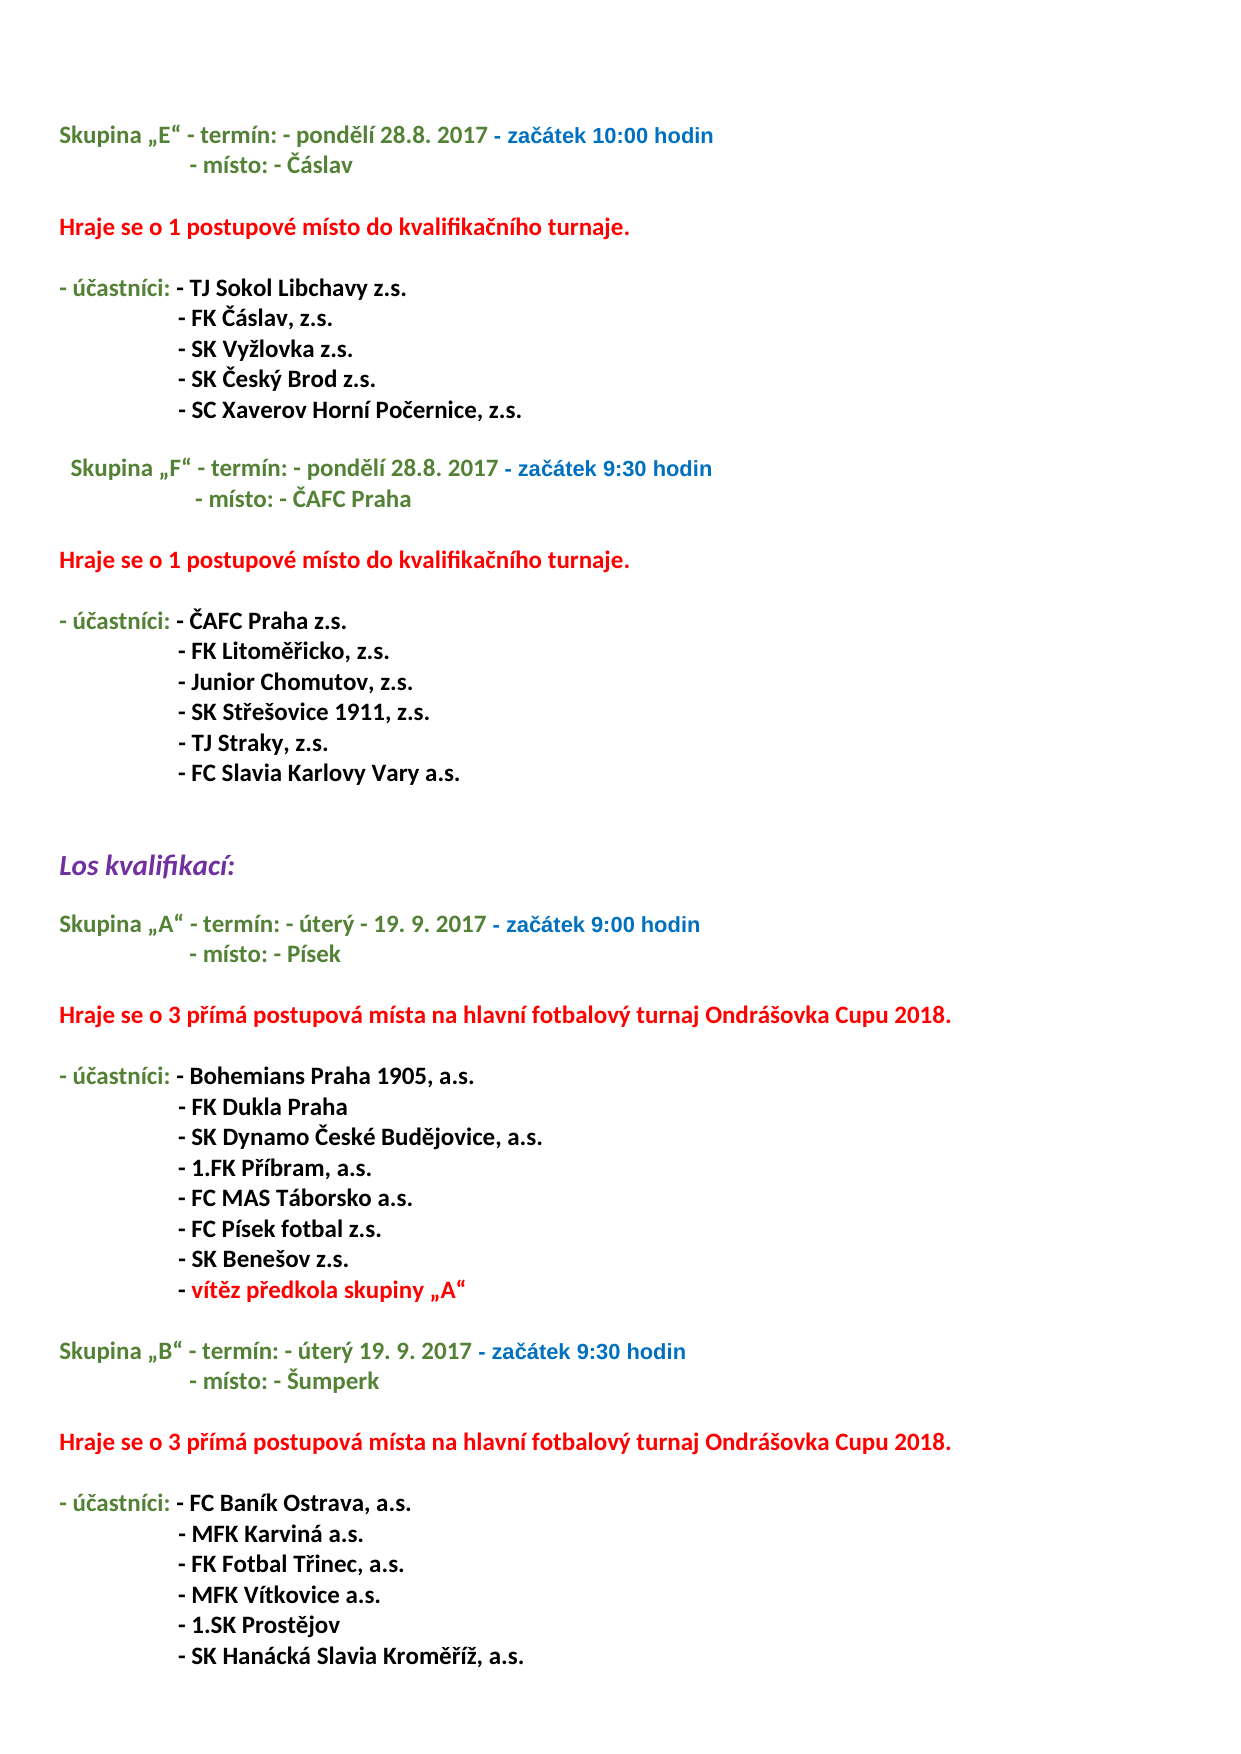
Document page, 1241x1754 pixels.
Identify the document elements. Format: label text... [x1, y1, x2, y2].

text - účastníci: - FC Baník Ostrava, a.s. [59, 1488, 1181, 1518]
text - FC Slavia Karlovy Vary a.s. [59, 758, 1181, 788]
text - TJ Straky, z.s. [59, 727, 1181, 758]
text - účastníci: - TJ Sokol Libchavy z.s. [59, 272, 1181, 302]
text - místo: - Písek [59, 938, 1181, 969]
text - SC Xaverov Horní Počernice, z.s. [59, 394, 1181, 424]
text - SK Dynamo České Budějovice, a.s. [59, 1121, 1181, 1152]
text - FK Fotbal Třinec, a.s. [59, 1549, 1181, 1579]
text - FK Čáslav, z.s. [59, 302, 1181, 333]
text Los kvalifikací: [59, 847, 1181, 882]
text - FC Písek fotbal z.s. [59, 1213, 1181, 1243]
text - účastníci: - Bohemians Praha 1905, a.s. [59, 1060, 1181, 1091]
text Skupina „F“ - termín: - pondělí 28.8. 2017 - začátek 9:30 hodin [59, 452, 1181, 483]
text Skupina „E“ - termín: - pondělí 28.8. 2017 - začátek 10:00 hodin [59, 119, 1181, 150]
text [59, 211, 1181, 241]
text - FC MAS Táborsko a.s. [59, 1182, 1181, 1213]
text Hraje se o 1 postupové místo do kvalifikačního turnaje. [59, 544, 1181, 574]
text - FK Litoměřicko, z.s. [59, 636, 1181, 666]
text - FK Dukla Praha [59, 1091, 1181, 1121]
text Hraje se o 3 přímá postupová místa na hlavní fotbalový turnaj Ondrášovka Cupu 2018. [59, 999, 1181, 1030]
text - SK Střešovice 1911, z.s. [59, 697, 1181, 727]
text - SK Hanácká Slavia Kroměříž, a.s. [59, 1640, 1181, 1671]
text Skupina „A“ - termín: - úterý - 19. 9. 2017 - začátek 9:00 hodin [59, 908, 1181, 938]
text - 1.FK Příbram, a.s. [59, 1152, 1181, 1182]
text - SK Benešov z.s. [59, 1243, 1181, 1274]
text - místo: - Šumperk [59, 1366, 1181, 1396]
text - 1.SK Prostějov [59, 1610, 1181, 1640]
text - vítěz předkola skupiny „A“ [59, 1274, 1181, 1304]
text - místo: - ČAFC Praha [59, 483, 1181, 513]
text - MFK Vítkovice a.s. [59, 1579, 1181, 1610]
text - SK Český Brod z.s. [59, 363, 1181, 394]
text - MFK Karviná a.s. [59, 1518, 1181, 1549]
text Skupina „B“ - termín: - úterý 19. 9. 2017 - začátek 9:30 hodin [59, 1335, 1181, 1366]
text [59, 1427, 1181, 1457]
text - Junior Chomutov, z.s. [59, 666, 1181, 697]
text - SK Vyžlovka z.s. [59, 333, 1181, 363]
text - místo: - Čáslav [59, 150, 1181, 180]
text - účastníci: - ČAFC Praha z.s. [59, 605, 1181, 636]
